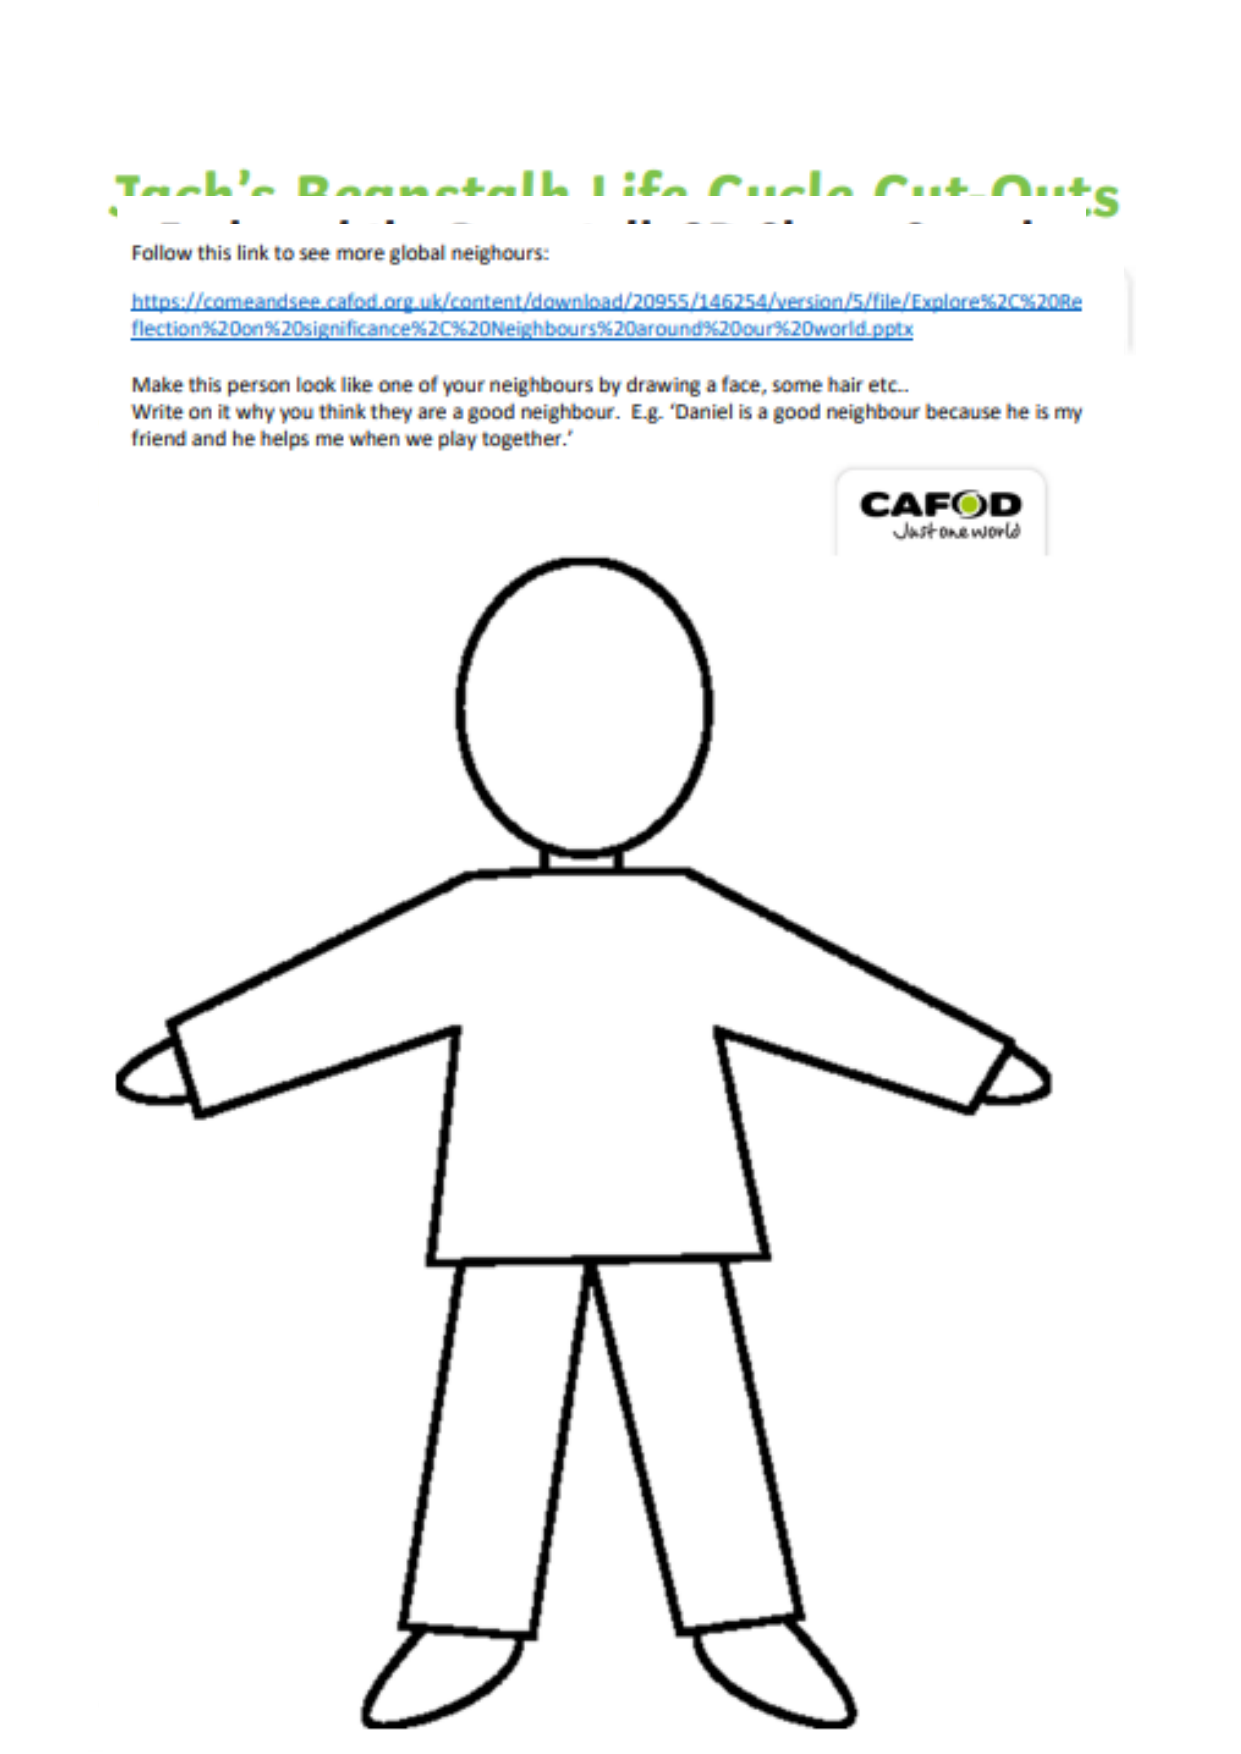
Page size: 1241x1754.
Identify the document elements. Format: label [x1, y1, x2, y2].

picture [85, 150, 1136, 1752]
